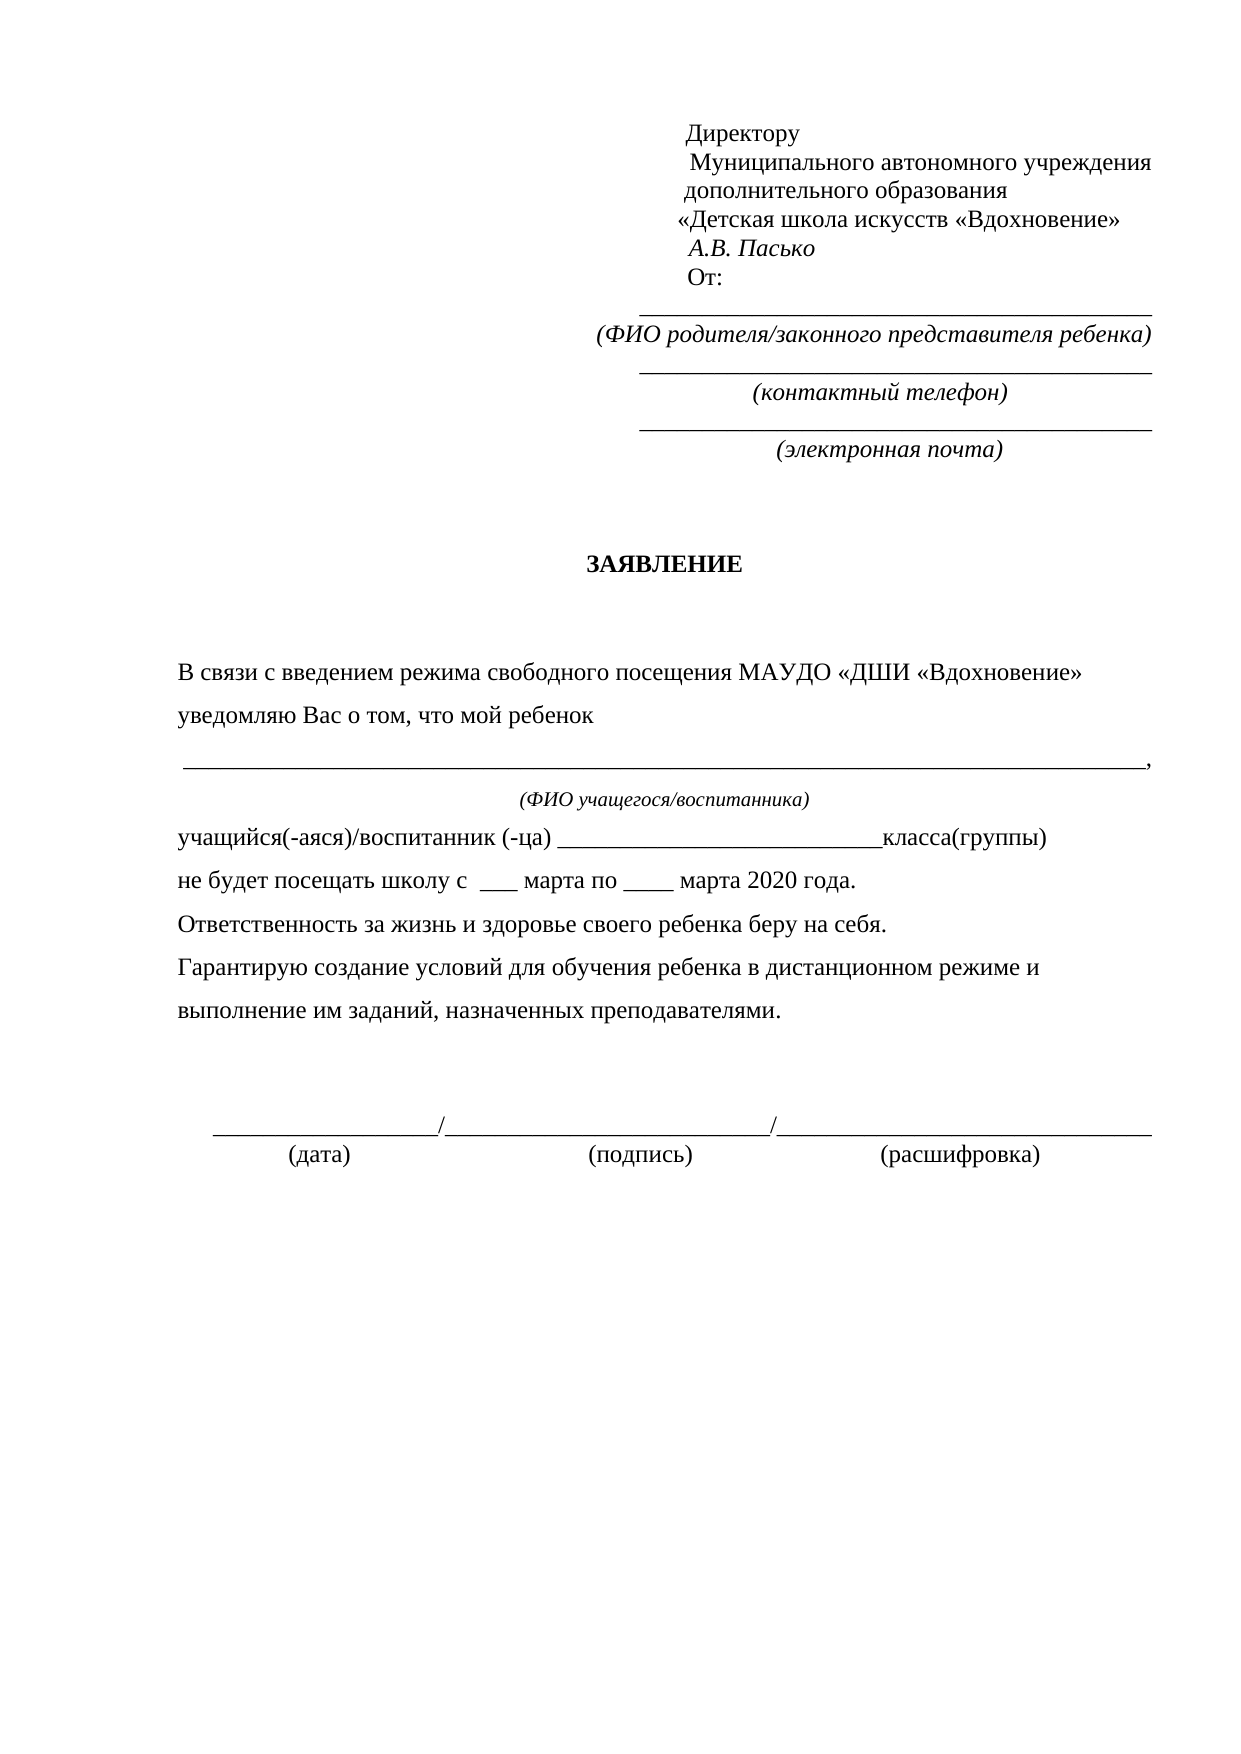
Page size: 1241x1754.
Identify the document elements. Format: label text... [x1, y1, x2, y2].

text _________________________________________ [177, 348, 1152, 377]
text А.В. Пасько [177, 233, 1152, 262]
text Гарантирую создание условий для обучения ребенка в дистанционном режиме и [177, 952, 1152, 981]
text дополнительного образования [177, 176, 1152, 204]
text _____________________________________________________________________________, [177, 743, 1152, 772]
text (электронная почта) [177, 434, 1152, 463]
text не будет посещать школу с ___ марта по ____ марта 2020 года. [177, 866, 1152, 894]
text В связи с введением режима свободного посещения МАУДО «ДШИ «Вдохновение» [177, 657, 1152, 686]
text __________________/__________________________/______________________________ [177, 1110, 1152, 1139]
text «Детская школа искусств «Вдохновение» [177, 204, 1152, 233]
text (ФИО родителя/законного представителя ребенка) [177, 319, 1152, 348]
text учащийся(-аяся)/воспитанник (-ца) __________________________класса(группы) [177, 822, 1152, 851]
text (контактный телефон) [177, 377, 1152, 406]
text ЗАЯВЛЕНИЕ [177, 549, 1152, 578]
text _________________________________________ [177, 291, 1152, 319]
text уведомляю Вас о том, что мой ребенок [177, 700, 1152, 729]
text Директору [177, 118, 1152, 147]
text От: [177, 262, 1152, 291]
text (ФИО учащегося/воспитанника) [177, 786, 1152, 811]
text выполнение им заданий, назначенных преподавателями. [177, 995, 1152, 1024]
text Муниципального автономного учреждения [177, 147, 1152, 176]
text Ответственность за жизнь и здоровье своего ребенка беру на себя. [177, 909, 1152, 937]
text (дата) (подпись) (расшифровка) [177, 1139, 1152, 1168]
text _________________________________________ [177, 406, 1152, 434]
